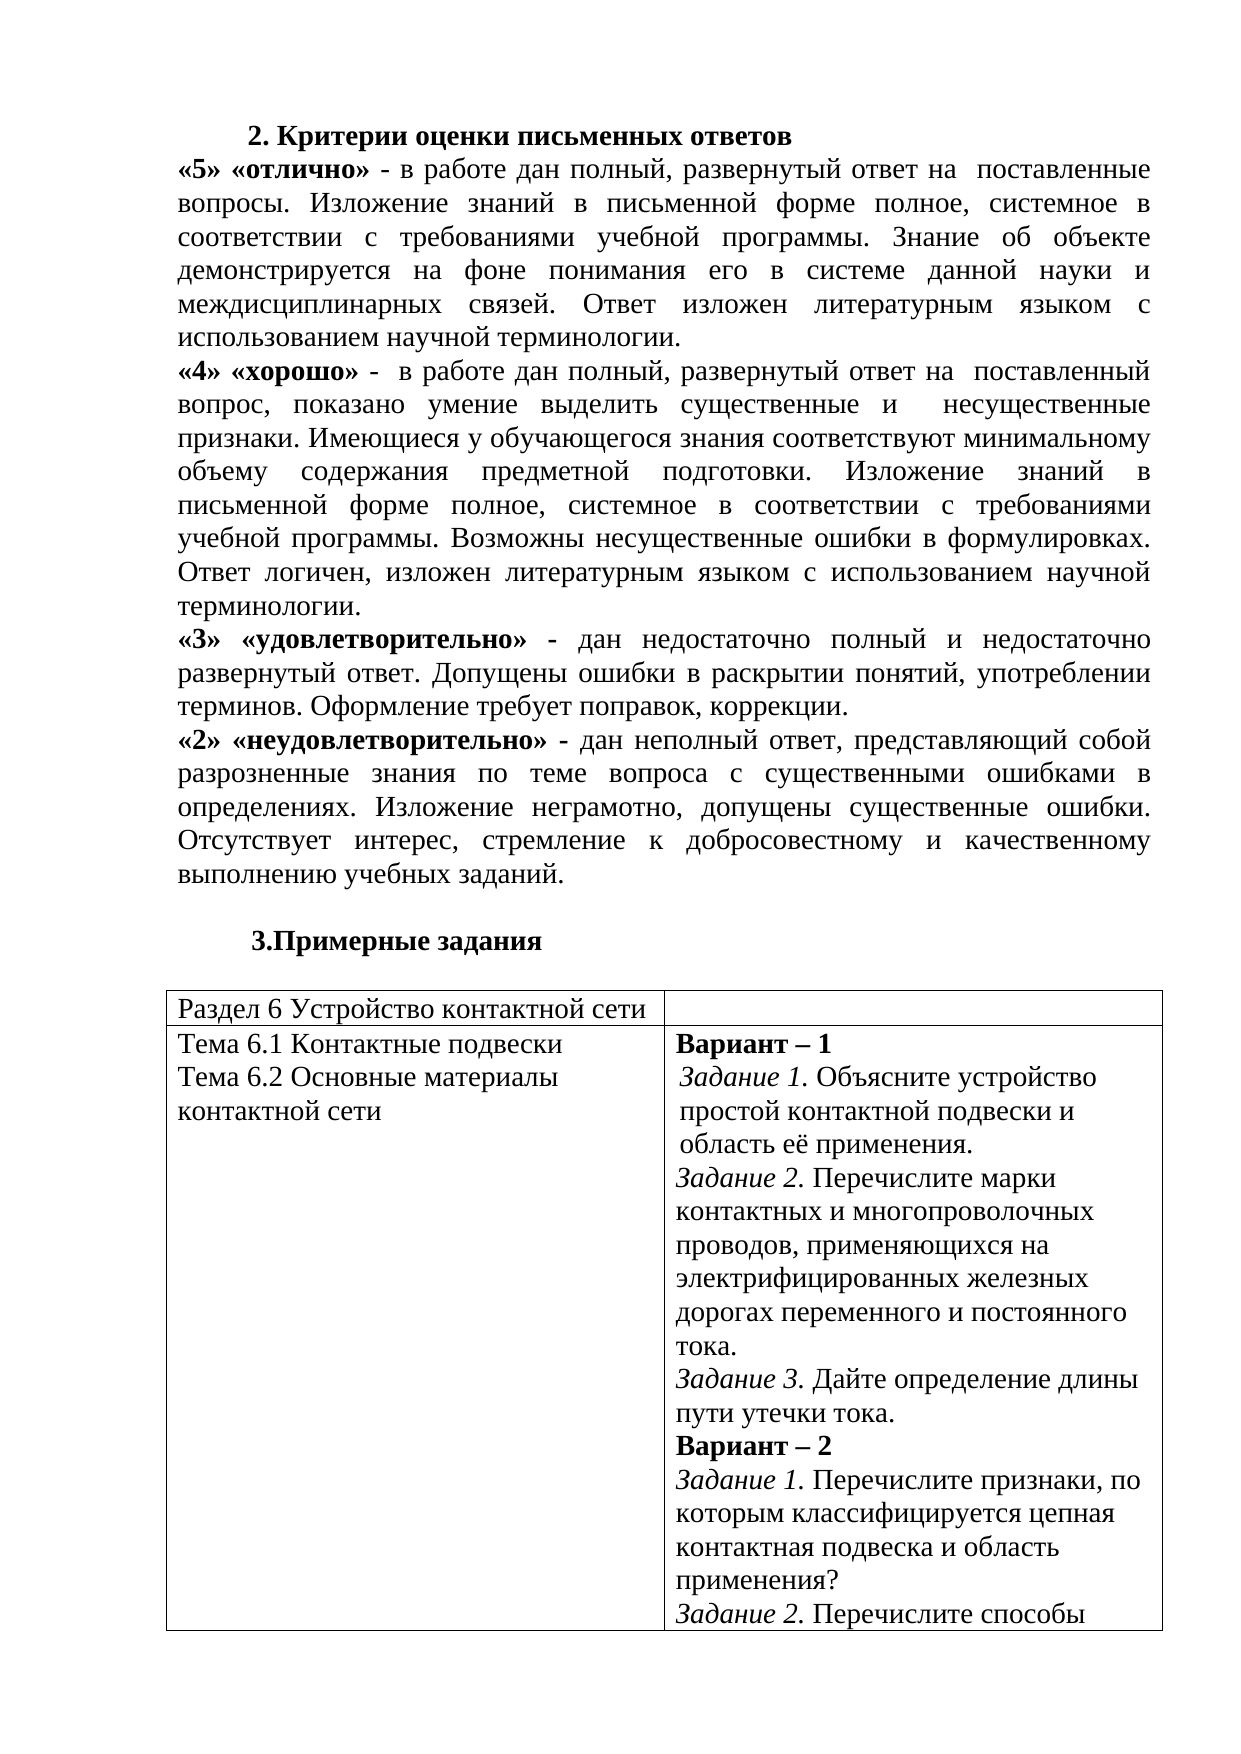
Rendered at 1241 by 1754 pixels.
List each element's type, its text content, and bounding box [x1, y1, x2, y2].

text 3.Примерные задания [177, 923, 1152, 957]
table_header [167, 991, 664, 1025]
text «3» «удовлетворительно» - дан недостаточно полный и недостаточно развернутый ответ. Допущены ошибки в раскрытии понятий, употреблении терминов. Оформление требует поправок, коррекции. [177, 621, 1152, 722]
text «2» «неудовлетворительно» - дан неполный ответ, представляющий собой разрозненные знания по теме вопроса с существенными ошибками в определениях. Изложение неграмотно, допущены существенные ошибки. Отсутствует интерес, стремление к добросовестному и качественному выполнению учебных заданий. [177, 722, 1152, 889]
text «4» «хорошо» - в работе дан полный, развернутый ответ на поставленный вопрос, показано умение выделить существенные и несущественные признаки. Имеющиеся у обучающегося знания соответствуют минимальному объему содержания предметной подготовки. Изложение знаний в письменной форме полное, системное в соответствии с требованиями учебной программы. Возможны несущественные ошибки в формулировках. Ответ логичен, изложен литературным языком с использованием научной терминологии. [177, 353, 1152, 621]
text «5» «отлично» - в работе дан полный, развернутый ответ на поставленные вопросы. Изложение знаний в письменной форме полное, системное в соответствии с требованиями учебной программы. Знание об объекте демонстрируется на фоне понимания его в системе данной науки и междисциплинарных связей. Ответ изложен литературным языком с использованием научной терминологии. [177, 152, 1152, 353]
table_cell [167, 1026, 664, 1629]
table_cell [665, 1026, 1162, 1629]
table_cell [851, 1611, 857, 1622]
text 2. Критерии оценки письменных ответов [177, 118, 1152, 152]
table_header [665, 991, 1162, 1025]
